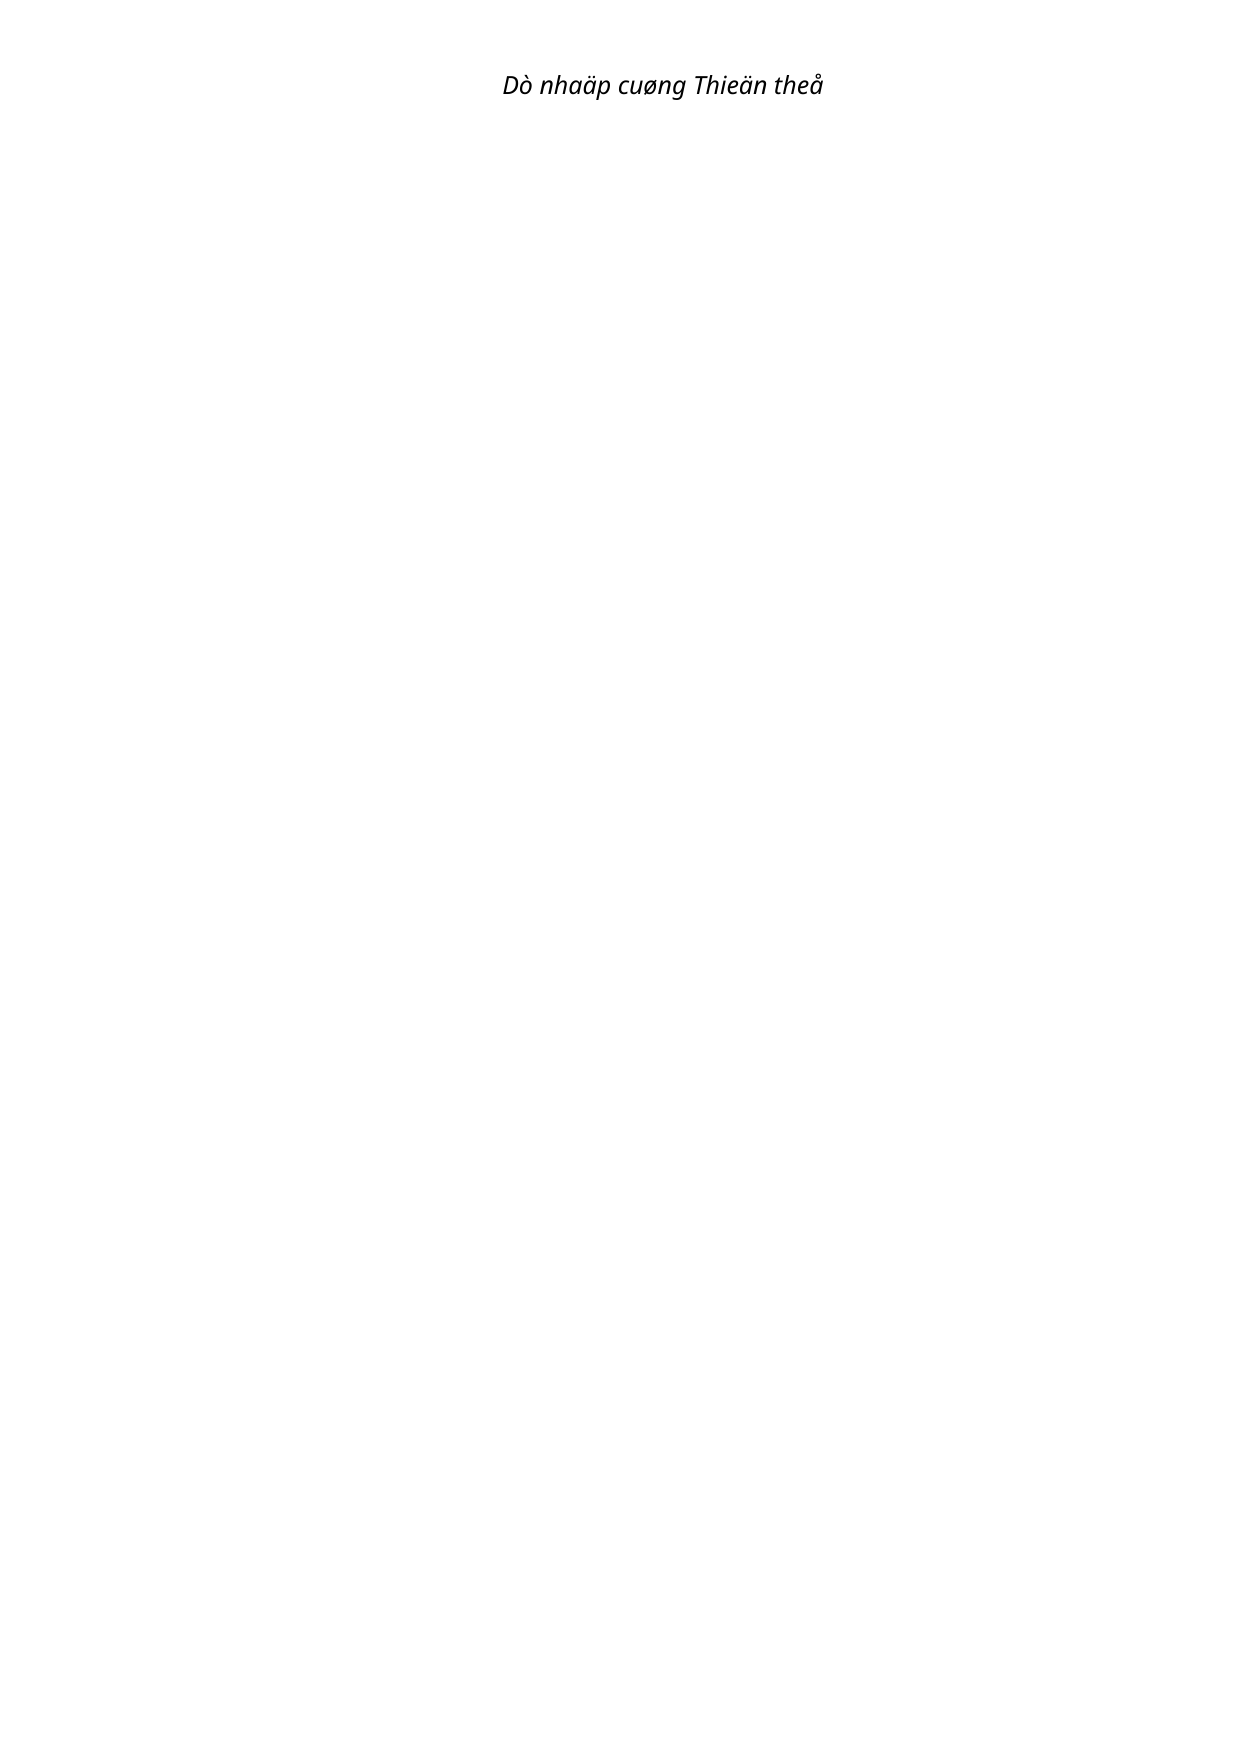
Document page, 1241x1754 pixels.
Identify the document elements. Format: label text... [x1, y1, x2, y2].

text Dò nhaäp cuøng Thieän theå [502, 69, 1065, 101]
